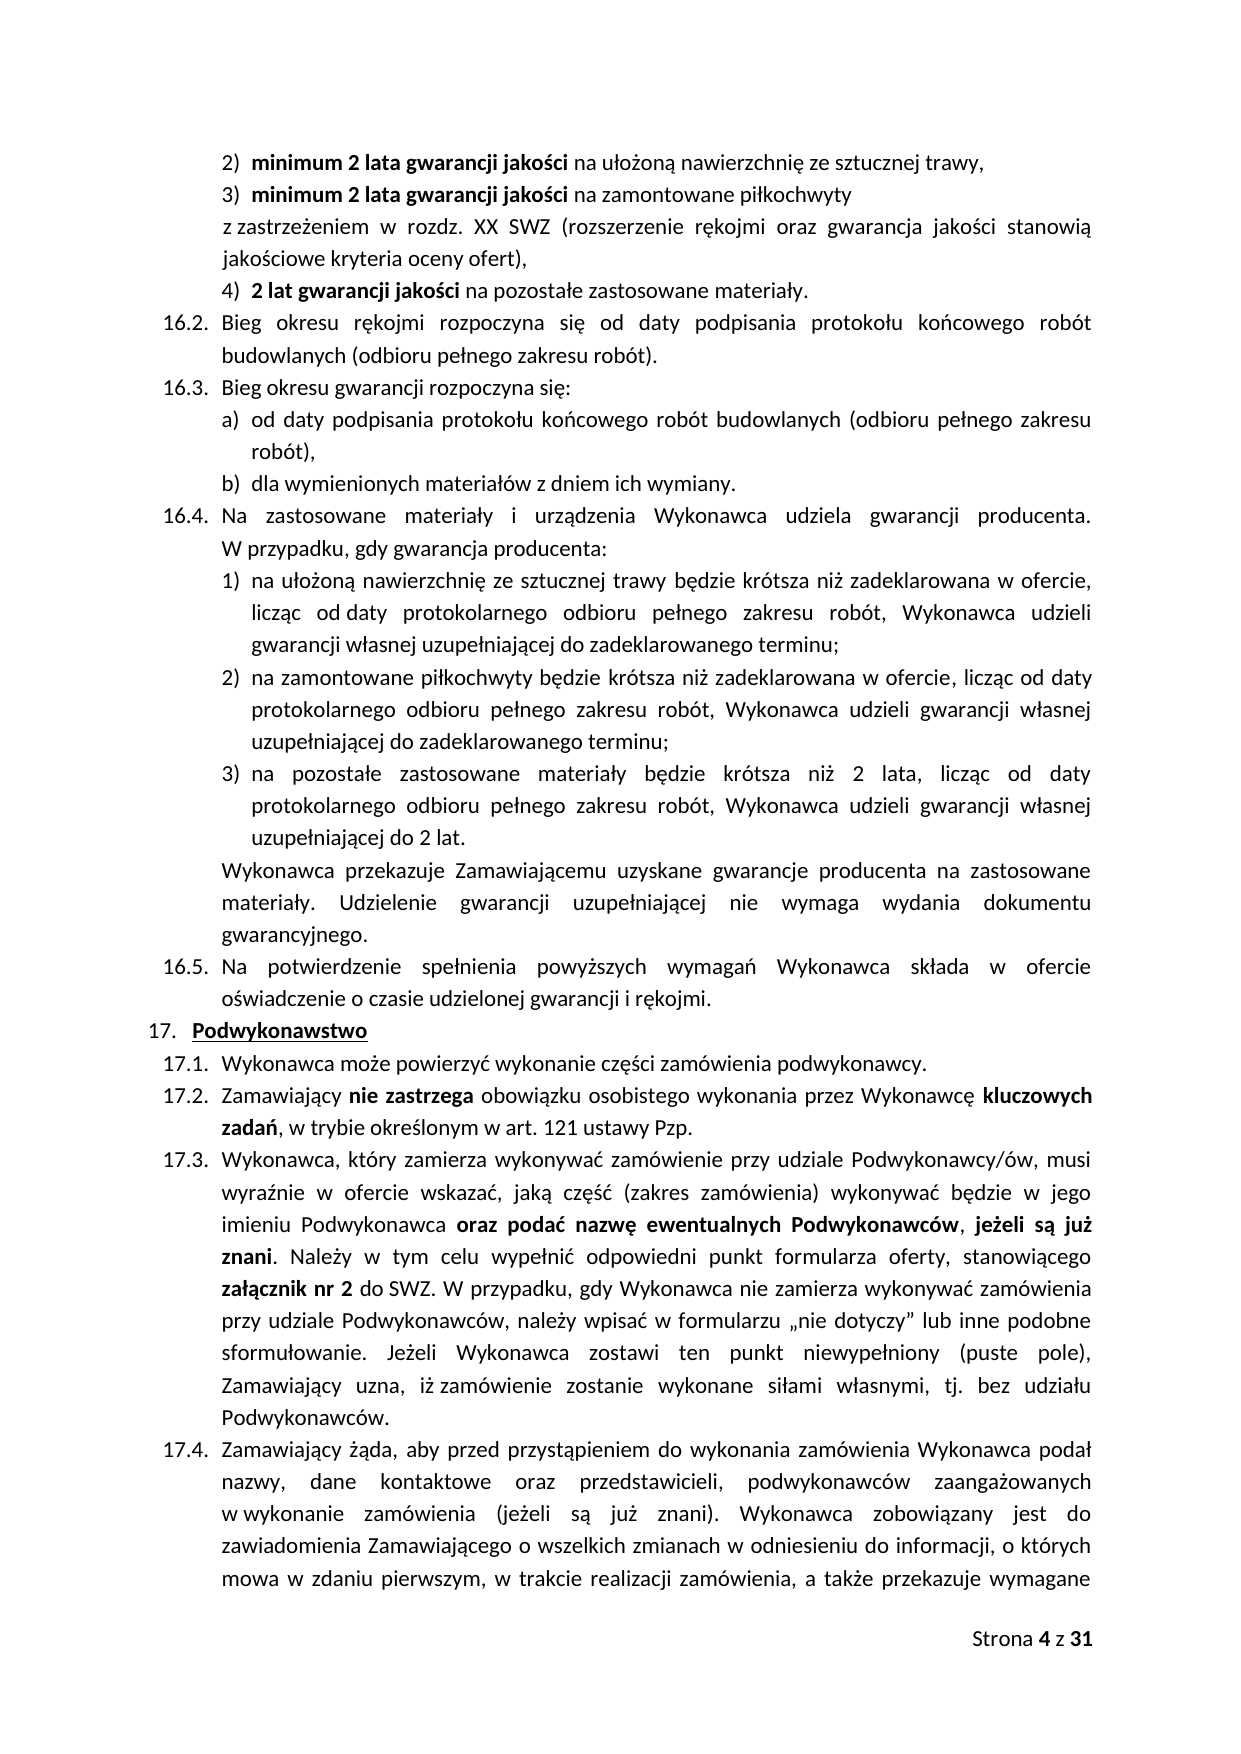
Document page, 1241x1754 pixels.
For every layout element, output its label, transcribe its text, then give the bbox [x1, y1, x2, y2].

list na ułożoną nawierzchnię ze sztucznej trawy będzie krótsza niż zadeklarowana w ofercie, licząc od daty protokolarnego odbioru pełnego zakresu robót, Wykonawca udzieli gwarancji własnej uzupełniającej do zadeklarowanego terminu; [221, 566, 1093, 658]
list minimum 2 lata gwarancji jakości na ułożoną nawierzchnię ze sztucznej trawy, [221, 148, 1093, 176]
list Wykonawca może powierzyć wykonanie części zamówienia podwykonawcy. [162, 1049, 1093, 1077]
list Bieg okresu rękojmi rozpoczyna się od daty podpisania protokołu końcowego robót budowlanych (odbioru pełnego zakresu robót). [162, 308, 1093, 369]
list minimum 2 lata gwarancji jakości na zamontowane piłkochwyty [221, 180, 1093, 208]
list Na zastosowane materiały i urządzenia Wykonawca udziela gwarancji producenta. W przypadku, gdy gwarancja producenta: [162, 502, 1093, 562]
list Zamawiający nie zastrzega obowiązku osobistego wykonania przez Wykonawcę kluczowych zadań, w trybie określonym w art. 121 ustawy Pzp. [162, 1081, 1093, 1141]
text Wykonawca przekazuje Zamawiającemu uzyskane gwarancje producenta na zastosowane materiały. Udzielenie gwarancji uzupełniającej nie wymaga wydania dokumentu gwarancyjnego. [221, 856, 1093, 948]
list Na potwierdzenie spełnienia powyższych wymagań Wykonawca składa w ofercie oświadczenie o czasie udzielonej gwarancji i rękojmi. [162, 952, 1093, 1012]
list od daty podpisania protokołu końcowego robót budowlanych (odbioru pełnego zakresu robót), [221, 405, 1093, 465]
list Podwykonawstwo [148, 1017, 1090, 1045]
list Wykonawca, który zamierza wykonywać zamówienie przy udziale Podwykonawcy/ów, musi wyraźnie w ofercie wskazać, jaką część (zakres zamówienia) wykonywać będzie w jego imieniu Podwykonawca oraz podać nazwę ewentualnych Podwykonawców, jeżeli są już znani. Należy w tym celu wypełnić odpowiedni punkt formularza oferty, stanowiącego załącznik nr 2 do SWZ. W przypadku, gdy Wykonawca nie zamierza wykonywać zamówienia przy udziale Podwykonawców, należy wpisać w formularzu „nie dotyczy” lub inne podobne sformułowanie. Jeżeli Wykonawca zostawi ten punkt niewypełniony (puste pole), Zamawiający uzna, iż zamówienie zostanie wykonane siłami własnymi, tj. bez udziału Podwykonawców. [162, 1145, 1093, 1431]
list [162, 1435, 1093, 1592]
list z zastrzeżeniem w rozdz. XX SWZ (rozszerzenie rękojmi oraz gwarancja jakości stanowią jakościowe kryteria oceny ofert), [223, 212, 1093, 272]
list dla wymienionych materiałów z dniem ich wymiany. [221, 469, 1093, 497]
list na zamontowane piłkochwyty będzie krótsza niż zadeklarowana w ofercie, licząc od daty protokolarnego odbioru pełnego zakresu robót, Wykonawca udzieli gwarancji własnej uzupełniającej do zadeklarowanego terminu; [221, 663, 1093, 755]
list na pozostałe zastosowane materiały będzie krótsza niż 2 lata, licząc od daty protokolarnego odbioru pełnego zakresu robót, Wykonawca udzieli gwarancji własnej uzupełniającej do 2 lat. [221, 759, 1093, 852]
list 2 lat gwarancji jakości na pozostałe zastosowane materiały. [221, 276, 1093, 304]
list Bieg okresu gwarancji rozpoczyna się: [162, 373, 1093, 401]
